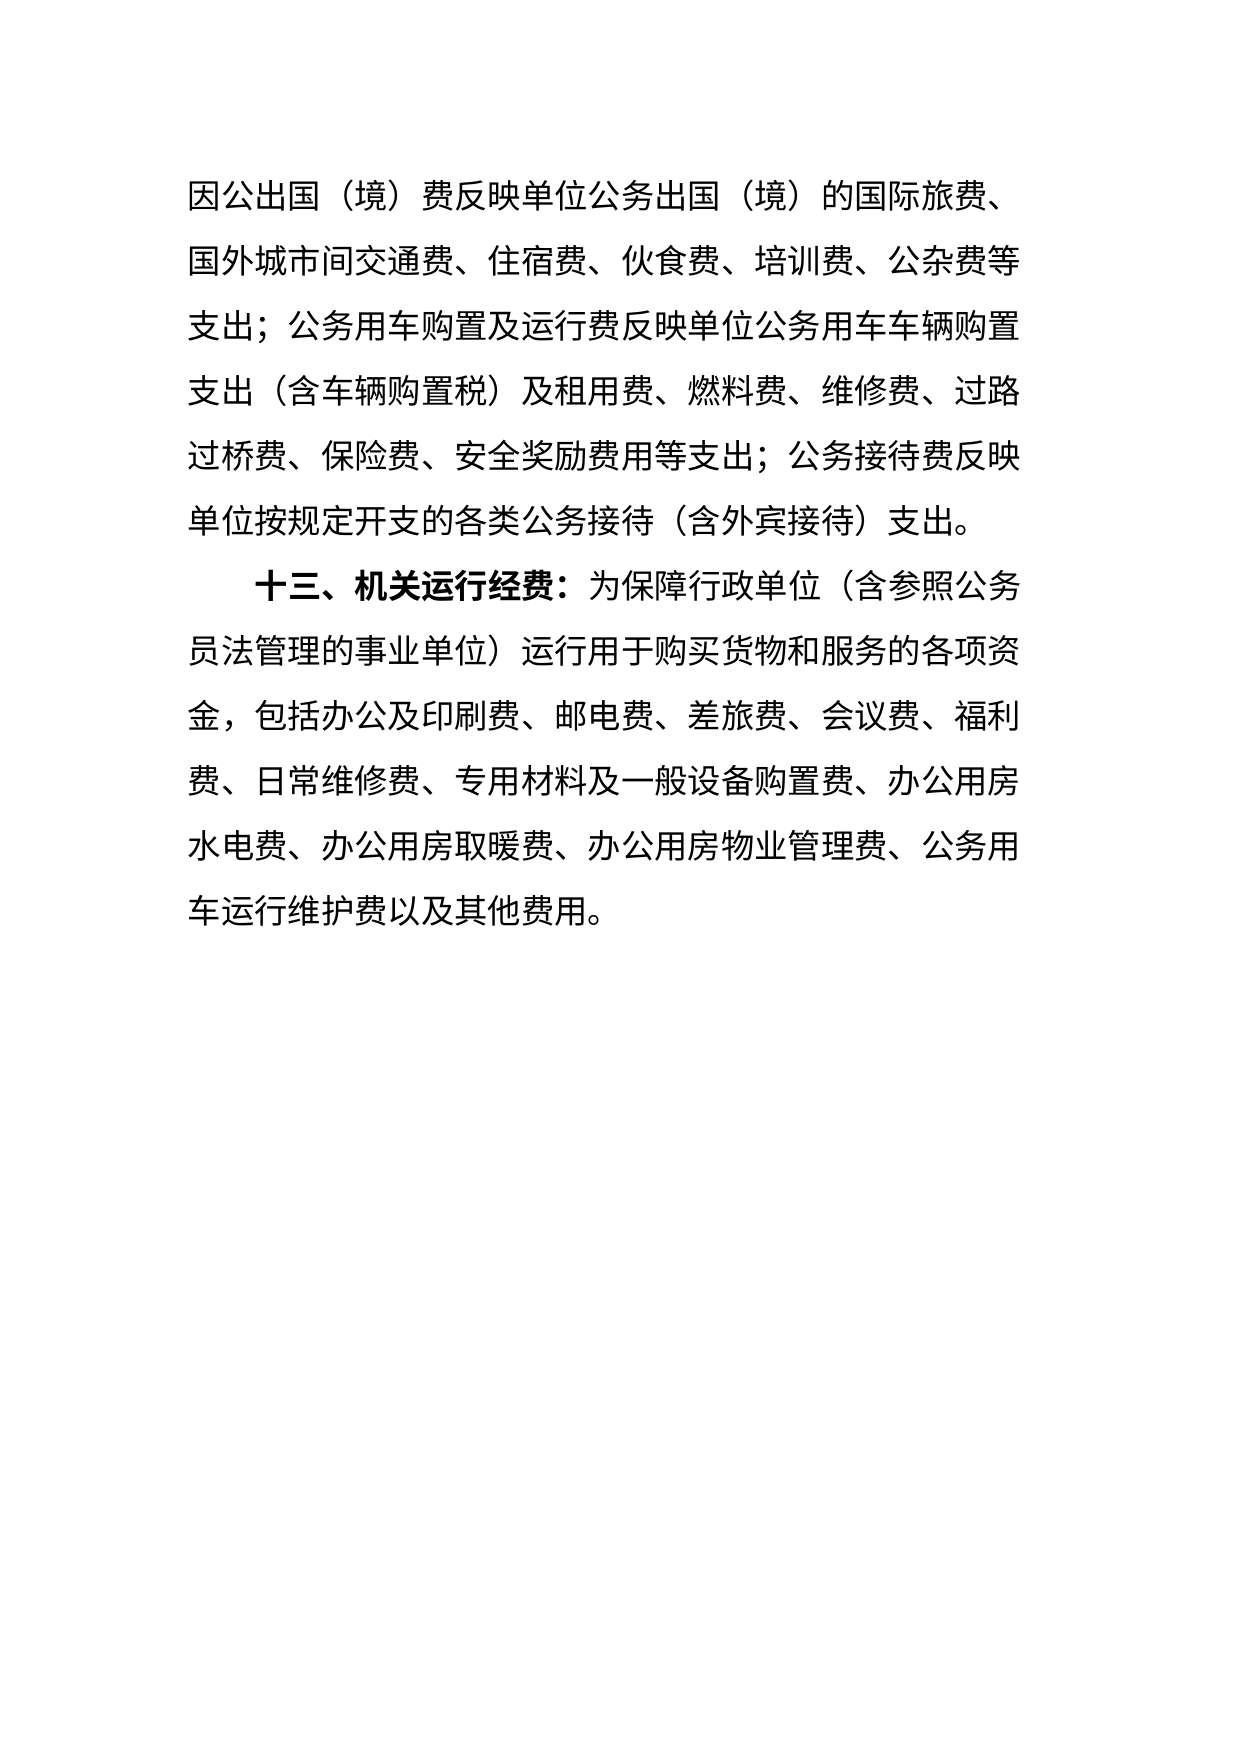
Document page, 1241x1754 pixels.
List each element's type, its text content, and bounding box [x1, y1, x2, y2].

text 十三、机关运行经费：为保障行政单位（含参照公务员法管理的事业单位）运行用于购买货物和服务的各项资金，包括办公及印刷费、邮电费、差旅费、会议费、福利费、日常维修费、专用材料及一般设备购置费、办公用房水电费、办公用房取暖费、办公用房物业管理费、公务用车运行维护费以及其他费用。 [187, 552, 1053, 942]
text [187, 162, 1053, 552]
